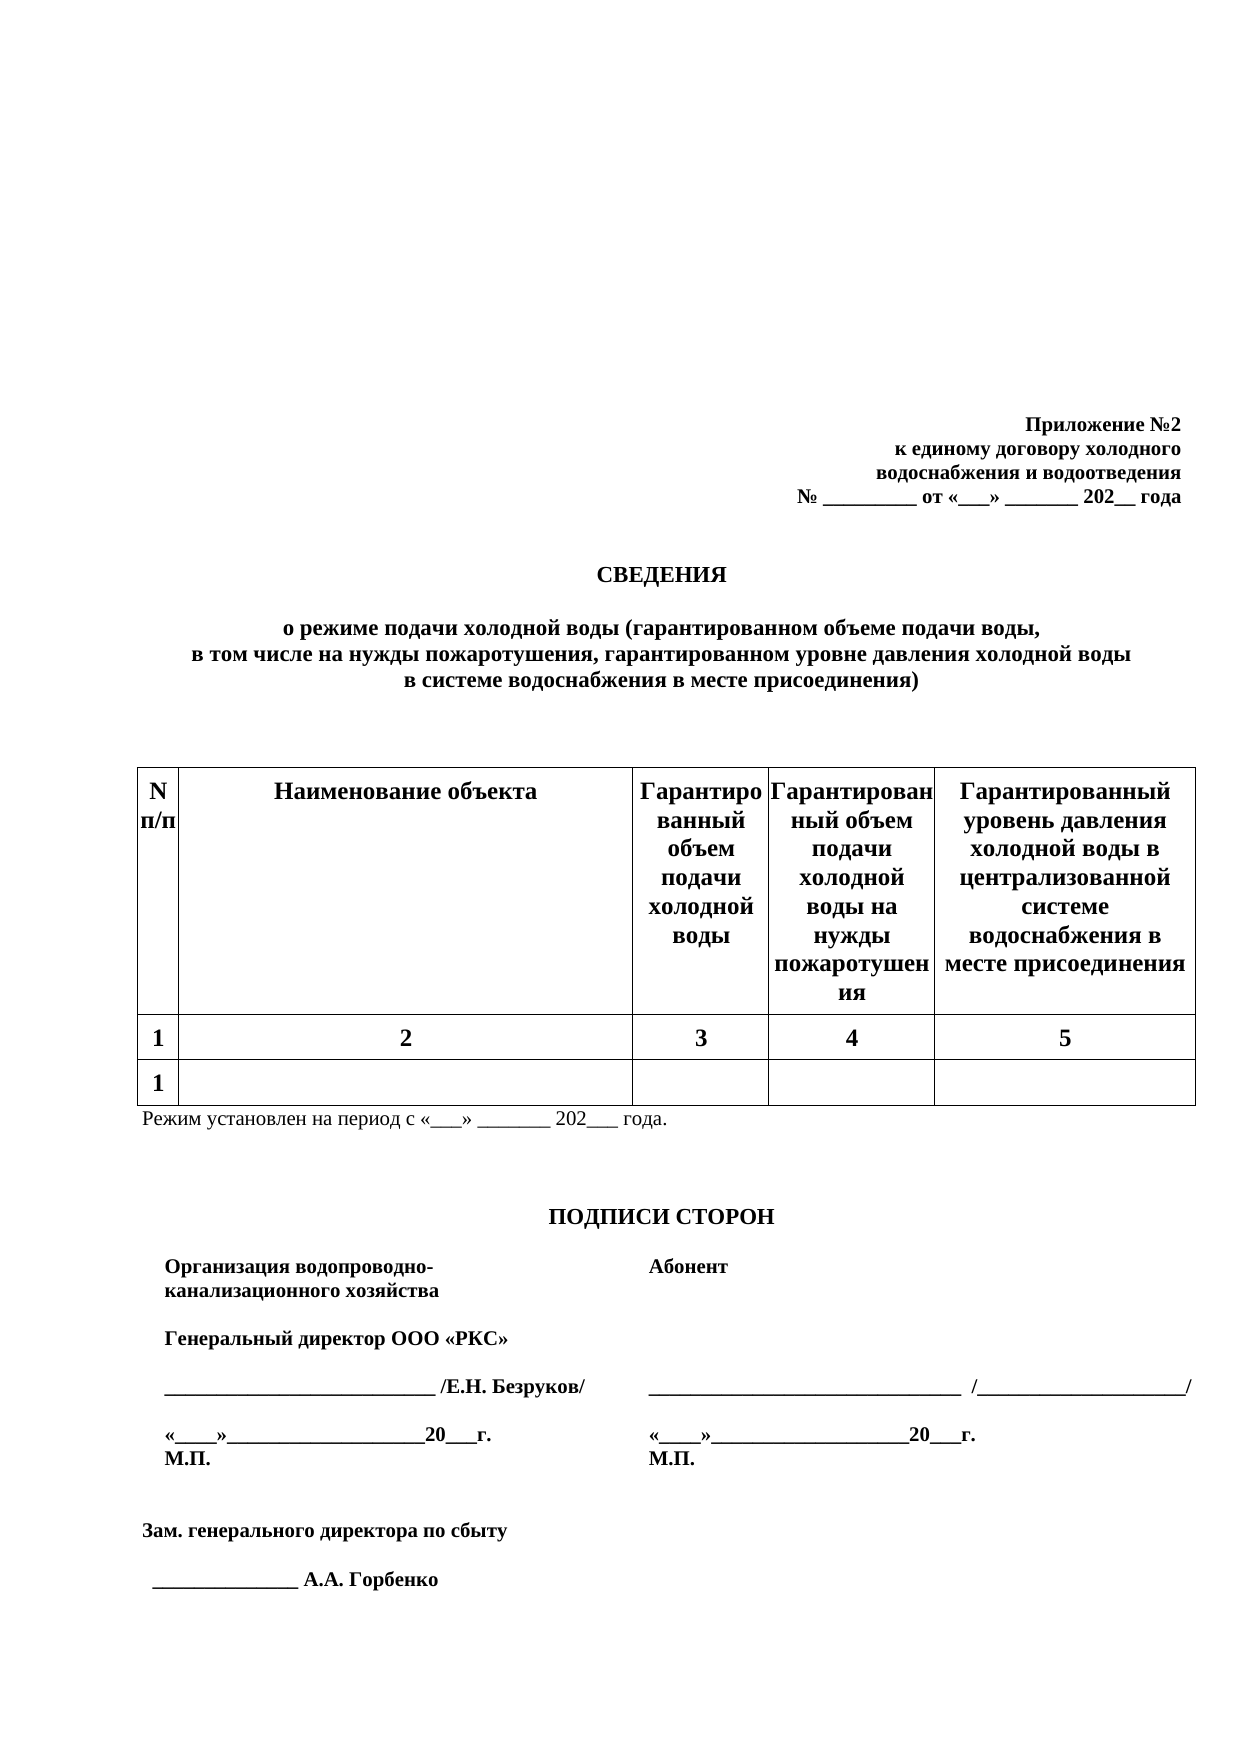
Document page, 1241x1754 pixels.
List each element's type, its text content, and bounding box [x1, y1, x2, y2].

text Зам. генерального директора по сбыту [142, 1518, 1181, 1542]
text ПОДПИСИ СТОРОН [142, 1203, 1181, 1230]
text о режиме подачи холодной воды (гарантированном объеме подачи воды, [142, 613, 1181, 640]
table_header Организация водопроводно- канализационного хозяйства Генеральный директор ООО «РКС» __________________________ /Е.Н. Безруков/ «____»___________________20___г. М.П. [153, 1254, 637, 1494]
table_header Гарантированный уровень давления холодной воды в централизованной системе водоснабжения в месте присоединения [935, 768, 1195, 1014]
table_header Гарантированный объем подачи холодной воды [633, 768, 768, 1014]
table_cell 4 [769, 1015, 934, 1059]
table_cell [179, 1060, 632, 1104]
text № _________ от «___» _______ 202__ года [142, 484, 1181, 508]
table_cell 3 [633, 1015, 768, 1059]
table_header Гарантированный объем подачи холодной воды на нужды пожаротушения [769, 768, 934, 1014]
table_cell [935, 1060, 1195, 1104]
text к единому договору холодного [142, 436, 1181, 460]
text ______________ А.А. Горбенко [142, 1567, 1181, 1591]
table_cell [633, 1060, 768, 1104]
table_cell 2 [179, 1015, 632, 1059]
text Приложение №2 [142, 412, 1181, 436]
table_cell 1 [138, 1015, 178, 1059]
table_header Абонент ______________________________ /____________________/ «____»___________________20___г. М.П. [637, 1254, 1212, 1494]
table_header N п/п [138, 768, 178, 1014]
text СВЕДЕНИЯ [142, 561, 1181, 587]
table_cell 5 [935, 1015, 1195, 1059]
text водоснабжения и водоотведения [142, 460, 1181, 484]
text в системе водоснабжения в месте присоединения) [142, 666, 1181, 693]
table_header Наименование объекта [179, 768, 632, 1014]
text Режим установлен на период с «___» _______ 202___ года. [142, 1106, 1181, 1130]
table_cell [769, 1060, 934, 1104]
text в том числе на нужды пожаротушения, гарантированном уровне давления холодной воды [142, 640, 1181, 666]
table_cell 1 [138, 1060, 178, 1104]
